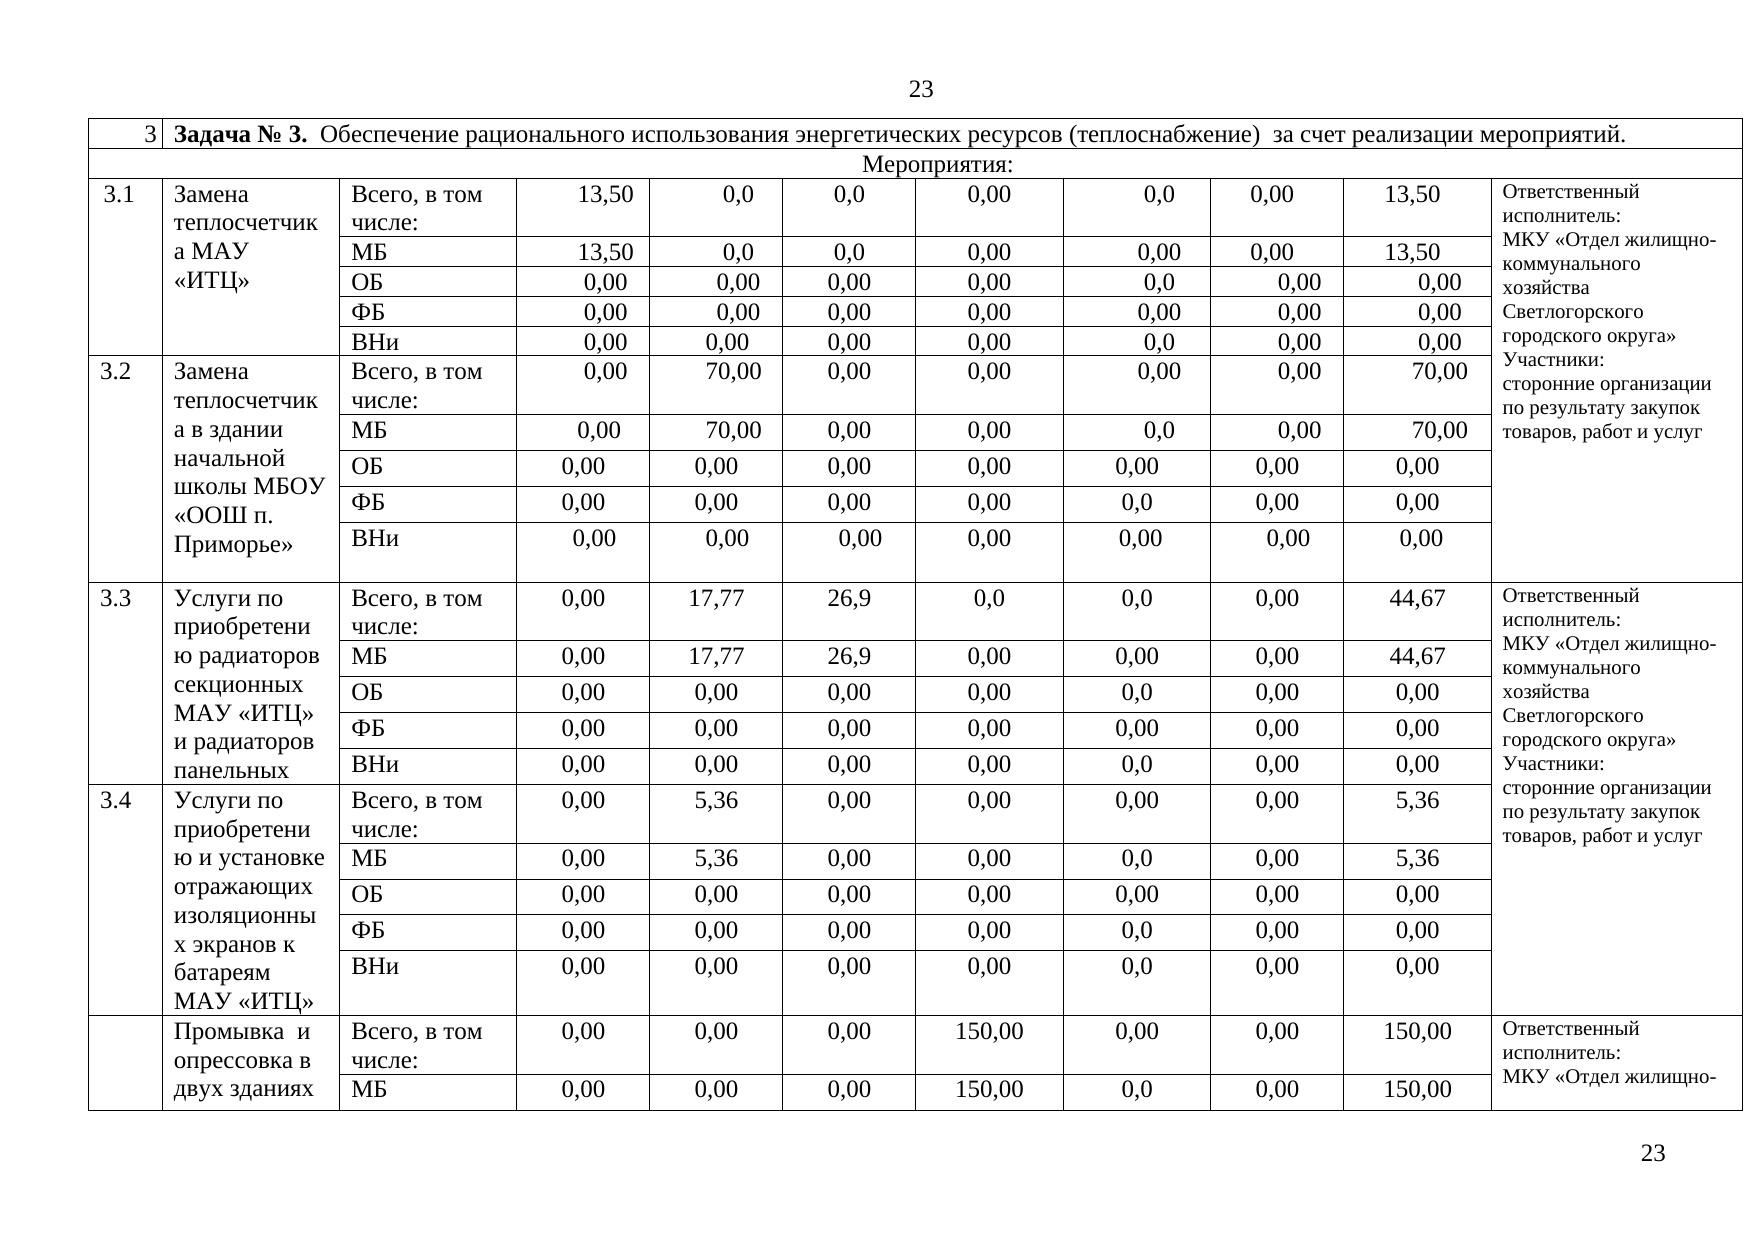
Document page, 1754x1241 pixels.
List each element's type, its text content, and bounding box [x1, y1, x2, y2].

table_cell Задача № 3. Обеспечение рационального использования энергетических ресурсов (теплоснабжение) за счет реализации мероприятий. [163, 119, 1742, 148]
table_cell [1492, 179, 1742, 582]
table_cell ОБ [340, 880, 516, 914]
table_cell 0,00 [916, 749, 1063, 784]
table_cell 0,00 [1344, 880, 1491, 914]
table_cell 0,00 [517, 951, 649, 1015]
table_cell 0,00 [916, 677, 1063, 712]
table_cell 5,36 [1344, 844, 1491, 878]
table_cell 0,00 [916, 915, 1063, 950]
table_cell 0,00 [1344, 677, 1491, 712]
table_cell Мероприятия: [89, 149, 1742, 178]
table_cell 0,00 [650, 451, 782, 486]
table_cell 0,0 [1064, 583, 1210, 640]
table_cell 0,00 [1064, 713, 1210, 748]
table_cell МБ [340, 1075, 516, 1109]
table_cell 0,00 [650, 1016, 782, 1073]
table_cell 0,00 [1211, 641, 1343, 676]
table_cell 0,00 [1211, 451, 1343, 486]
table_cell ФБ [340, 915, 516, 950]
table_cell 0,00 [783, 1016, 915, 1073]
table_cell МБ [340, 237, 516, 266]
table_cell ВНи [340, 749, 516, 784]
table_cell 0,00 [916, 237, 1063, 266]
table_cell 0,00 [517, 297, 649, 326]
table_cell 0,00 [783, 785, 915, 842]
table_cell 0,00 [1211, 880, 1343, 914]
table_cell 0,00 [1211, 356, 1343, 414]
table_cell ВНи [340, 523, 516, 582]
table_cell 0,00 [1211, 237, 1343, 266]
table_cell 17,77 [650, 641, 782, 676]
table_cell 0,00 [1211, 915, 1343, 950]
table_cell 0,00 [650, 267, 782, 296]
table_cell 0,00 [517, 451, 649, 486]
table_cell 0,00 [783, 749, 915, 784]
table_cell 0,00 [916, 297, 1063, 326]
table_cell 5,36 [650, 785, 782, 842]
table_cell 70,00 [650, 415, 782, 450]
table_cell 3.2 [89, 356, 162, 582]
table_cell 0,00 [916, 785, 1063, 842]
table_cell 0,00 [517, 415, 649, 450]
table_cell 0,00 [916, 523, 1063, 582]
table_cell ВНи [340, 327, 516, 355]
table_cell 0,00 [650, 915, 782, 950]
table_cell 0,0 [1064, 415, 1210, 450]
table_cell ОБ [340, 267, 516, 296]
table_cell ФБ [340, 297, 516, 326]
table_cell 0,00 [650, 523, 782, 582]
table_cell 13,50 [1344, 179, 1491, 236]
table_cell 3.4 [89, 785, 162, 1015]
table_cell 0,00 [916, 356, 1063, 414]
table_cell 0,00 [517, 356, 649, 414]
table_cell ВНи [340, 951, 516, 1015]
table_cell ФБ [340, 713, 516, 748]
table_cell 150,00 [916, 1016, 1063, 1073]
table_cell 0,00 [783, 844, 915, 878]
table_cell 0,00 [1211, 749, 1343, 784]
table_cell 0,00 [1211, 523, 1343, 582]
table_cell 26,9 [783, 641, 915, 676]
table_cell 0,00 [916, 267, 1063, 296]
table_cell 0,00 [1064, 523, 1210, 582]
table_cell 0,0 [1064, 951, 1210, 1015]
table_cell 0,00 [1211, 297, 1343, 326]
table_cell 0,00 [1211, 677, 1343, 712]
table_cell Всего, в том числе: [340, 179, 516, 236]
table_cell 0,00 [1344, 327, 1491, 355]
table_cell 13,50 [517, 237, 649, 266]
table_cell 17,77 [650, 583, 782, 640]
table_cell 0,00 [1344, 749, 1491, 784]
table_cell ФБ [340, 487, 516, 522]
table_cell 0,00 [916, 713, 1063, 748]
table_cell 0,00 [1064, 641, 1210, 676]
table_cell 0,0 [650, 237, 782, 266]
table_cell 13,50 [1344, 237, 1491, 266]
table_cell 0,00 [650, 677, 782, 712]
table_cell 0,00 [650, 297, 782, 326]
table_cell МБ [340, 844, 516, 878]
table_cell [89, 1016, 162, 1109]
table_cell 0,00 [517, 523, 649, 582]
table_cell 70,00 [1344, 356, 1491, 414]
table_cell 0,00 [517, 677, 649, 712]
table_cell 0,0 [1064, 327, 1210, 355]
table_cell 0,00 [650, 713, 782, 748]
table_cell 0,00 [916, 451, 1063, 486]
table_cell 0,00 [1064, 880, 1210, 914]
table_cell 0,00 [517, 327, 649, 355]
table_cell 0,0 [1064, 1075, 1210, 1109]
table_cell 0,00 [783, 880, 915, 914]
table_cell 0,00 [783, 451, 915, 486]
table_cell 0,00 [783, 267, 915, 296]
table_cell 0,00 [1211, 267, 1343, 296]
table_cell 0,0 [1064, 844, 1210, 878]
table_cell 44,67 [1344, 583, 1491, 640]
table_cell 0,00 [1211, 1016, 1343, 1073]
table_cell 0,00 [783, 677, 915, 712]
table_cell 13,50 [517, 179, 649, 236]
table_cell 0,00 [783, 327, 915, 355]
table_cell Всего, в том числе: [340, 785, 516, 842]
table_cell 0,0 [783, 179, 915, 236]
table_cell Промывка и опрессовка в двух зданиях отопительной системы МБОУ «СОШ п. Приморье» [163, 1016, 339, 1109]
table_cell 0,00 [1211, 785, 1343, 842]
table_cell 0,00 [1344, 951, 1491, 1015]
table_cell 70,00 [650, 356, 782, 414]
table_cell 0,0 [1064, 749, 1210, 784]
table_cell 0,00 [1344, 523, 1491, 582]
table_cell 0,00 [916, 415, 1063, 450]
table_cell 0,0 [1064, 677, 1210, 712]
table_cell 0,00 [517, 267, 649, 296]
table_cell 0,00 [1064, 297, 1210, 326]
table_cell 3 [89, 119, 162, 148]
table_cell 0,00 [783, 951, 915, 1015]
table_cell 0,00 [1211, 179, 1343, 236]
table_cell 0,00 [916, 179, 1063, 236]
table_cell 26,9 [783, 583, 915, 640]
table_cell 0,00 [517, 487, 649, 522]
table_cell 0,00 [1064, 1016, 1210, 1073]
table_cell 0,00 [517, 844, 649, 878]
table_cell 0,00 [517, 641, 649, 676]
table_cell МБ [340, 641, 516, 676]
table_cell Услуги по приобретению и установке отражающих изоляционных экранов к батареям МАУ «ИТЦ» [163, 785, 339, 1015]
table_cell 150,00 [916, 1075, 1063, 1109]
table_cell 0,00 [517, 1016, 649, 1073]
table_cell 0,00 [1211, 415, 1343, 450]
table_cell Всего, в том числе: [340, 1016, 516, 1073]
table_cell 0,00 [650, 880, 782, 914]
table_cell 0,0 [1064, 487, 1210, 522]
table_cell 0,00 [517, 785, 649, 842]
table_cell Замена теплосчетчика МАУ «ИТЦ» [163, 179, 339, 355]
table_cell 0,0 [1064, 179, 1210, 236]
table_cell 0,0 [1064, 915, 1210, 950]
table_cell Услуги по приобретению радиаторов секционных МАУ «ИТЦ» и радиаторов панельных [163, 583, 339, 784]
table_cell 3.3 [89, 583, 162, 784]
table_cell 0,00 [783, 915, 915, 950]
table_cell 0,00 [783, 356, 915, 414]
table_cell 0,00 [650, 951, 782, 1015]
table_cell 0,00 [1344, 297, 1491, 326]
table_cell 5,36 [1344, 785, 1491, 842]
table_cell 0,00 [1344, 451, 1491, 486]
table_cell 0,00 [1344, 915, 1491, 950]
table_cell 0,00 [1211, 583, 1343, 640]
table_cell 0,0 [650, 179, 782, 236]
table_cell 0,00 [916, 880, 1063, 914]
table_cell 0,00 [783, 415, 915, 450]
table_cell 0,00 [1211, 1075, 1343, 1109]
table_cell 0,00 [517, 713, 649, 748]
table_cell 0,00 [1211, 713, 1343, 748]
table_cell 150,00 [1344, 1016, 1491, 1073]
table_cell 0,00 [1064, 356, 1210, 414]
table_cell 0,00 [517, 749, 649, 784]
table_cell 0,00 [1211, 951, 1343, 1015]
table_cell 0,00 [1344, 487, 1491, 522]
table_cell 0,00 [1344, 267, 1491, 296]
table_cell 0,00 [517, 880, 649, 914]
table_cell 0,00 [916, 951, 1063, 1015]
table_cell 44,67 [1344, 641, 1491, 676]
table_cell Замена теплосчетчика в здании начальной школы МБОУ «ООШ п. Приморье» [163, 356, 339, 582]
table_cell 0,00 [916, 641, 1063, 676]
table_cell МБ [340, 415, 516, 450]
table_cell Всего, в том числе: [340, 583, 516, 640]
table_cell 0,00 [1211, 327, 1343, 355]
table_cell 0,00 [1064, 785, 1210, 842]
table_cell 0,00 [783, 297, 915, 326]
table_cell 0,00 [916, 327, 1063, 355]
table_cell ОБ [340, 677, 516, 712]
table_cell 0,0 [1064, 267, 1210, 296]
table_cell 0,00 [916, 844, 1063, 878]
table_cell 0,0 [783, 237, 915, 266]
table_cell 0,00 [916, 487, 1063, 522]
table_cell Всего, в том числе: [340, 356, 516, 414]
table_cell 0,00 [783, 523, 915, 582]
table_cell 0,0 [916, 583, 1063, 640]
table_cell 0,00 [650, 327, 782, 355]
table_cell 70,00 [1344, 415, 1491, 450]
table_cell 0,00 [1211, 487, 1343, 522]
table_cell 0,00 [783, 713, 915, 748]
table_cell 0,00 [1344, 713, 1491, 748]
table_cell 150,00 [1344, 1075, 1491, 1109]
table_cell 0,00 [517, 583, 649, 640]
table_cell 0,00 [1211, 844, 1343, 878]
table_cell 0,00 [783, 1075, 915, 1109]
table_cell 0,00 [783, 487, 915, 522]
table_cell 0,00 [1064, 451, 1210, 486]
table_cell 0,00 [650, 487, 782, 522]
table_cell 0,00 [517, 1075, 649, 1109]
table_cell 0,00 [650, 1075, 782, 1109]
table_cell 0,00 [1064, 237, 1210, 266]
table_cell 0,00 [517, 915, 649, 950]
table_cell 0,00 [650, 749, 782, 784]
table_cell ОБ [340, 451, 516, 486]
table_cell 5,36 [650, 844, 782, 878]
table_cell 3.1 [89, 179, 162, 355]
